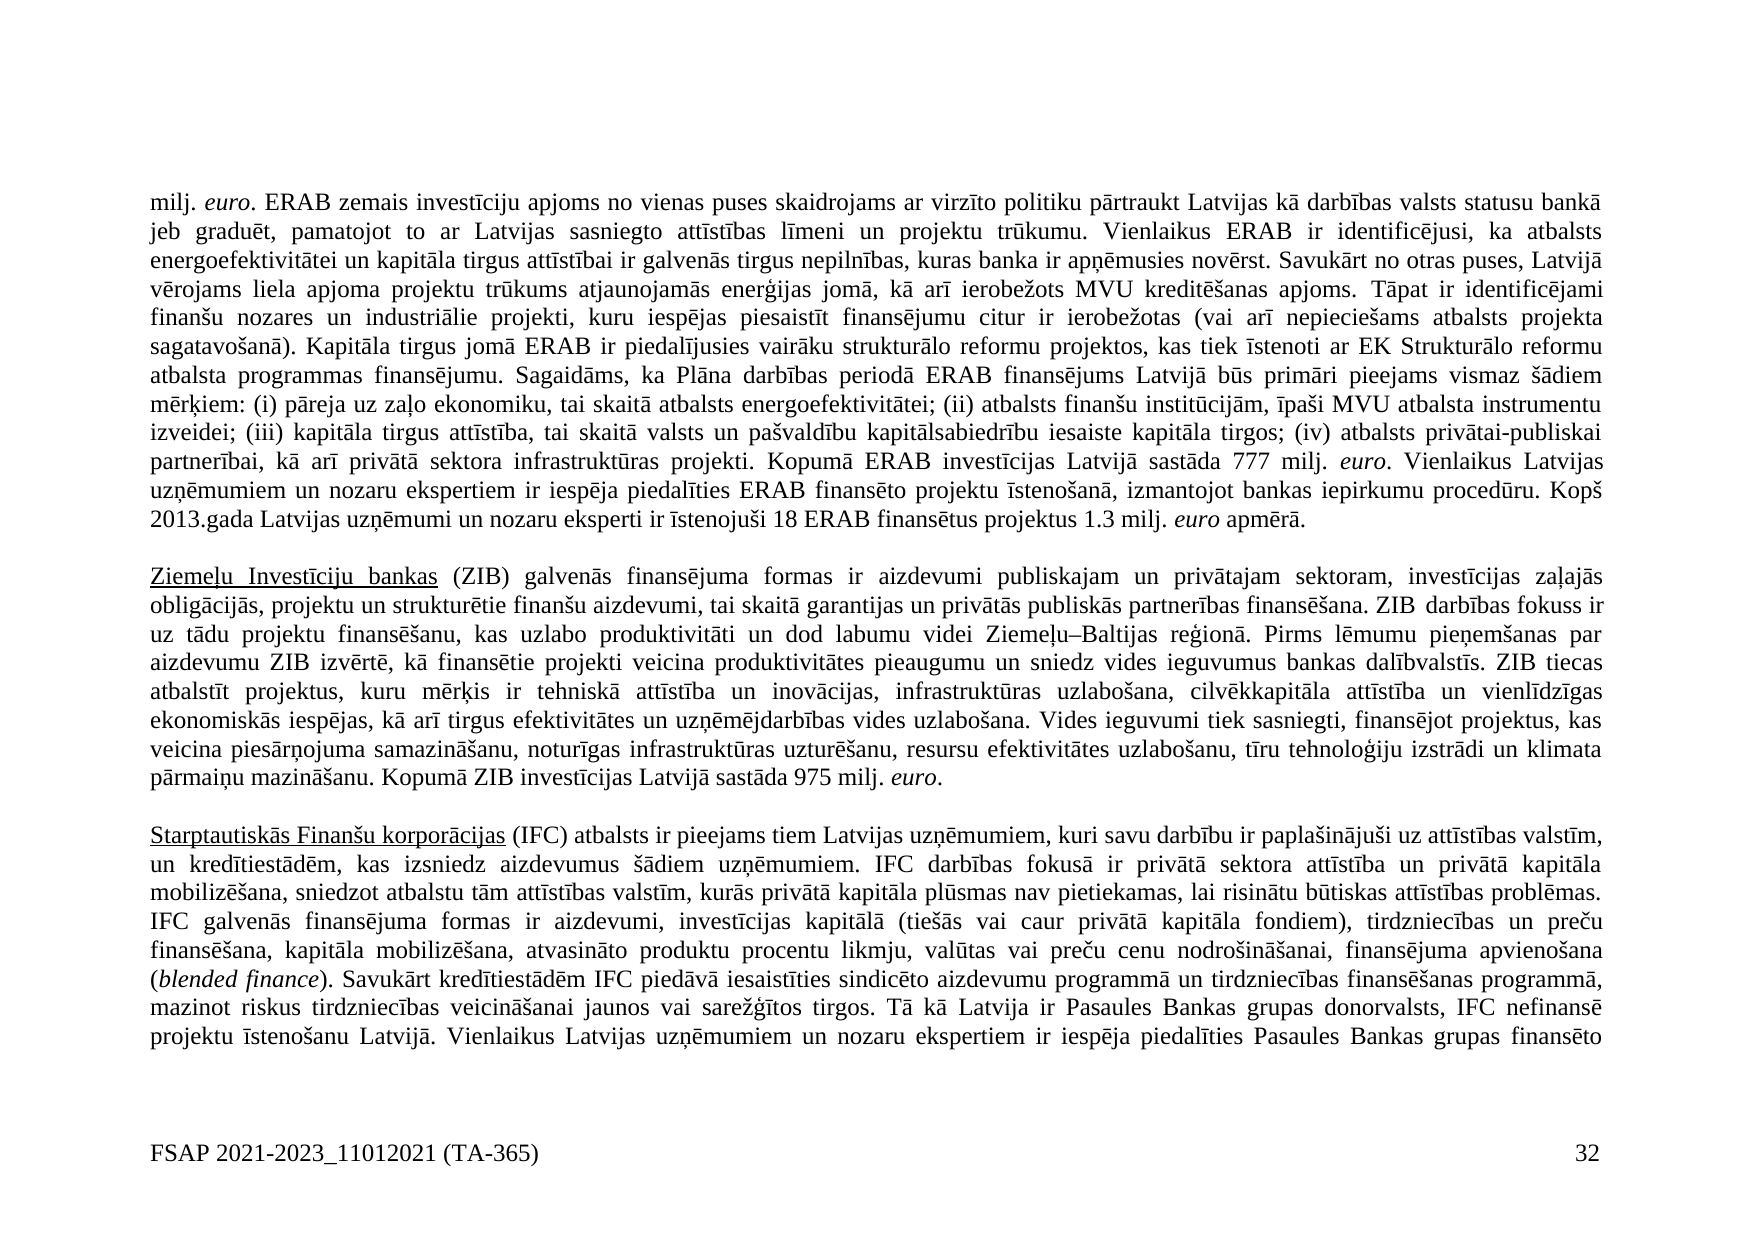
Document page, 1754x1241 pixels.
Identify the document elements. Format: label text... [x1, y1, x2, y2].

text Ziemeļu Investīciju bankas (ZIB) galvenās finansējuma formas ir aizdevumi publiskajam un privātajam sektoram, investīcijas zaļajās obligācijās, projektu un strukturētie finanšu aizdevumi, tai skaitā garantijas un privātās publiskās partnerības finansēšana. ZIB darbības fokuss ir uz tādu projektu finansēšanu, kas uzlabo produktivitāti un dod labumu videi Ziemeļu–Baltijas reģionā. Pirms lēmumu pieņemšanas par aizdevumu ZIB izvērtē, kā finansētie projekti veicina produktivitātes pieaugumu un sniedz vides ieguvumus bankas dalībvalstīs. ZIB tiecas atbalstīt projektus, kuru mērķis ir tehniskā attīstība un inovācijas, infrastruktūras uzlabošana, cilvēkkapitāla attīstība un vienlīdzīgas ekonomiskās iespējas, kā arī tirgus efektivitātes un uzņēmējdarbības vides uzlabošana. Vides ieguvumi tiek sasniegti, finansējot projektus, kas veicina piesārņojuma samazināšanu, noturīgas infrastruktūras uzturēšanu, resursu efektivitātes uzlabošanu, tīru tehnoloģiju izstrādi un klimata pārmaiņu mazināšanu. Kopumā ZIB investīcijas Latvijā sastāda 975 milj. euro. [150, 561, 1604, 791]
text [150, 187, 1604, 532]
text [150, 820, 1604, 1050]
